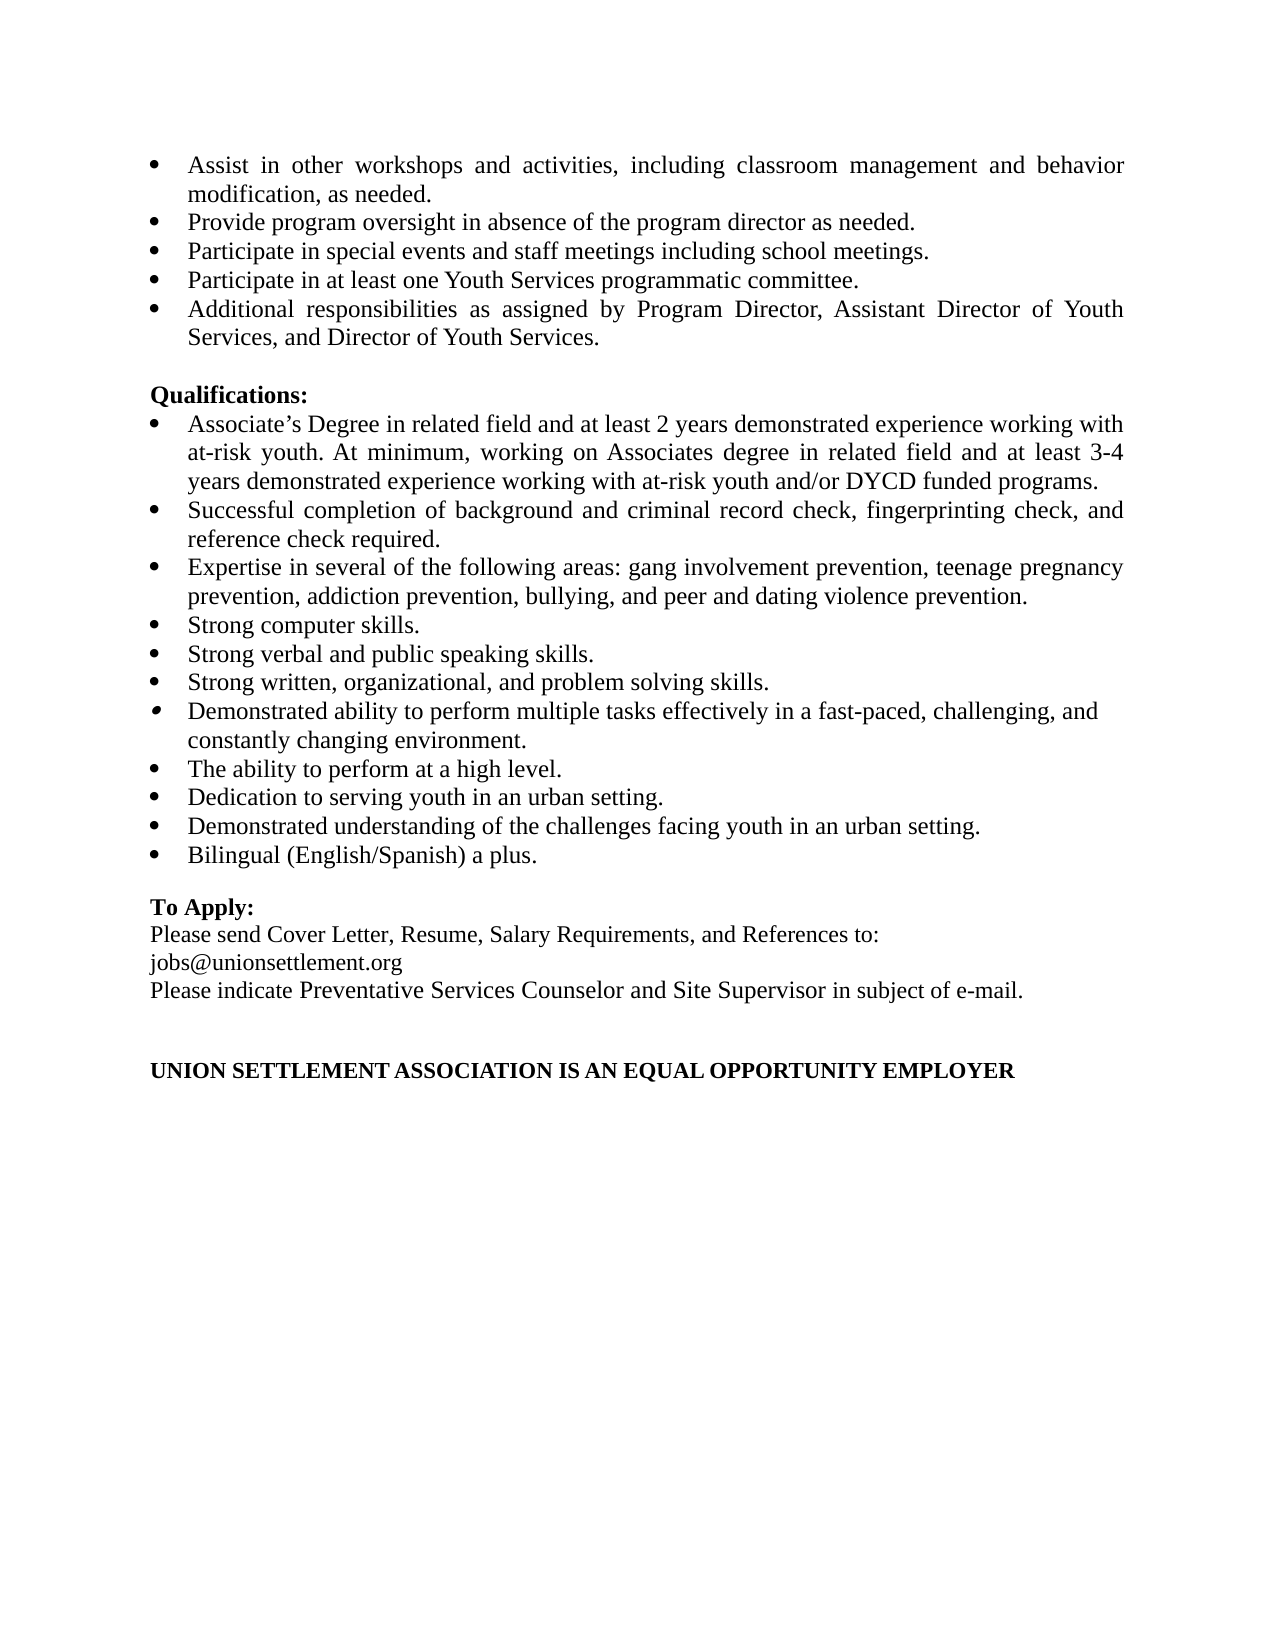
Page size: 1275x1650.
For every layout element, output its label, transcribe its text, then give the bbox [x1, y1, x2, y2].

list Demonstrated understanding of the challenges facing youth in an urban setting. [150, 811, 1125, 840]
list Expertise in several of the following areas: gang involvement prevention, teenage pregnancy prevention, addiction prevention, bullying, and peer and dating violence prevention. [150, 552, 1125, 610]
text Qualifications: [150, 380, 1125, 409]
list Dedication to serving youth in an urban setting. [150, 782, 1125, 811]
list Participate in special events and staff meetings including school meetings. [150, 236, 1125, 265]
list Additional responsibilities as assigned by Program Director, Assistant Director of Youth Services, and Director of Youth Services. [150, 294, 1125, 351]
list Associate’s Degree in related field and at least 2 years demonstrated experience working with at-risk youth. At minimum, working on Associates degree in related field and at least 3-4 years demonstrated experience working with at-risk youth and/or DYCD funded programs. [150, 409, 1125, 495]
list The ability to perform at a high level. [150, 754, 1125, 782]
list Provide program oversight in absence of the program director as needed. [150, 207, 1125, 236]
list Successful completion of background and criminal record check, fingerprinting check, and reference check required. [150, 495, 1125, 552]
list Demonstrated ability to perform multiple tasks effectively in a fast-paced, challenging, and constantly changing environment. [150, 696, 1125, 754]
text Please indicate Preventative Services Counselor and Site Supervisor in subject of e-mail. [150, 976, 1125, 1004]
list Strong computer skills. [150, 610, 1125, 639]
text To Apply: [150, 893, 1125, 920]
list Strong written, organizational, and problem solving skills. [150, 667, 1125, 696]
list Strong verbal and public speaking skills. [150, 639, 1125, 667]
text UNION SETTLEMENT ASSOCIATION IS AN EQUAL OPPORTUNITY EMPLOYER [150, 1057, 1125, 1083]
text Please send Cover Letter, Resume, Salary Requirements, and References to: jobs@unionsettlement.org [150, 920, 1125, 976]
list Bilingual (English/Spanish) a plus. [150, 840, 1125, 869]
list Participate in at least one Youth Services programmatic committee. [150, 265, 1125, 294]
list Assist in other workshops and activities, including classroom management and behavior modification, as needed. [150, 150, 1125, 207]
